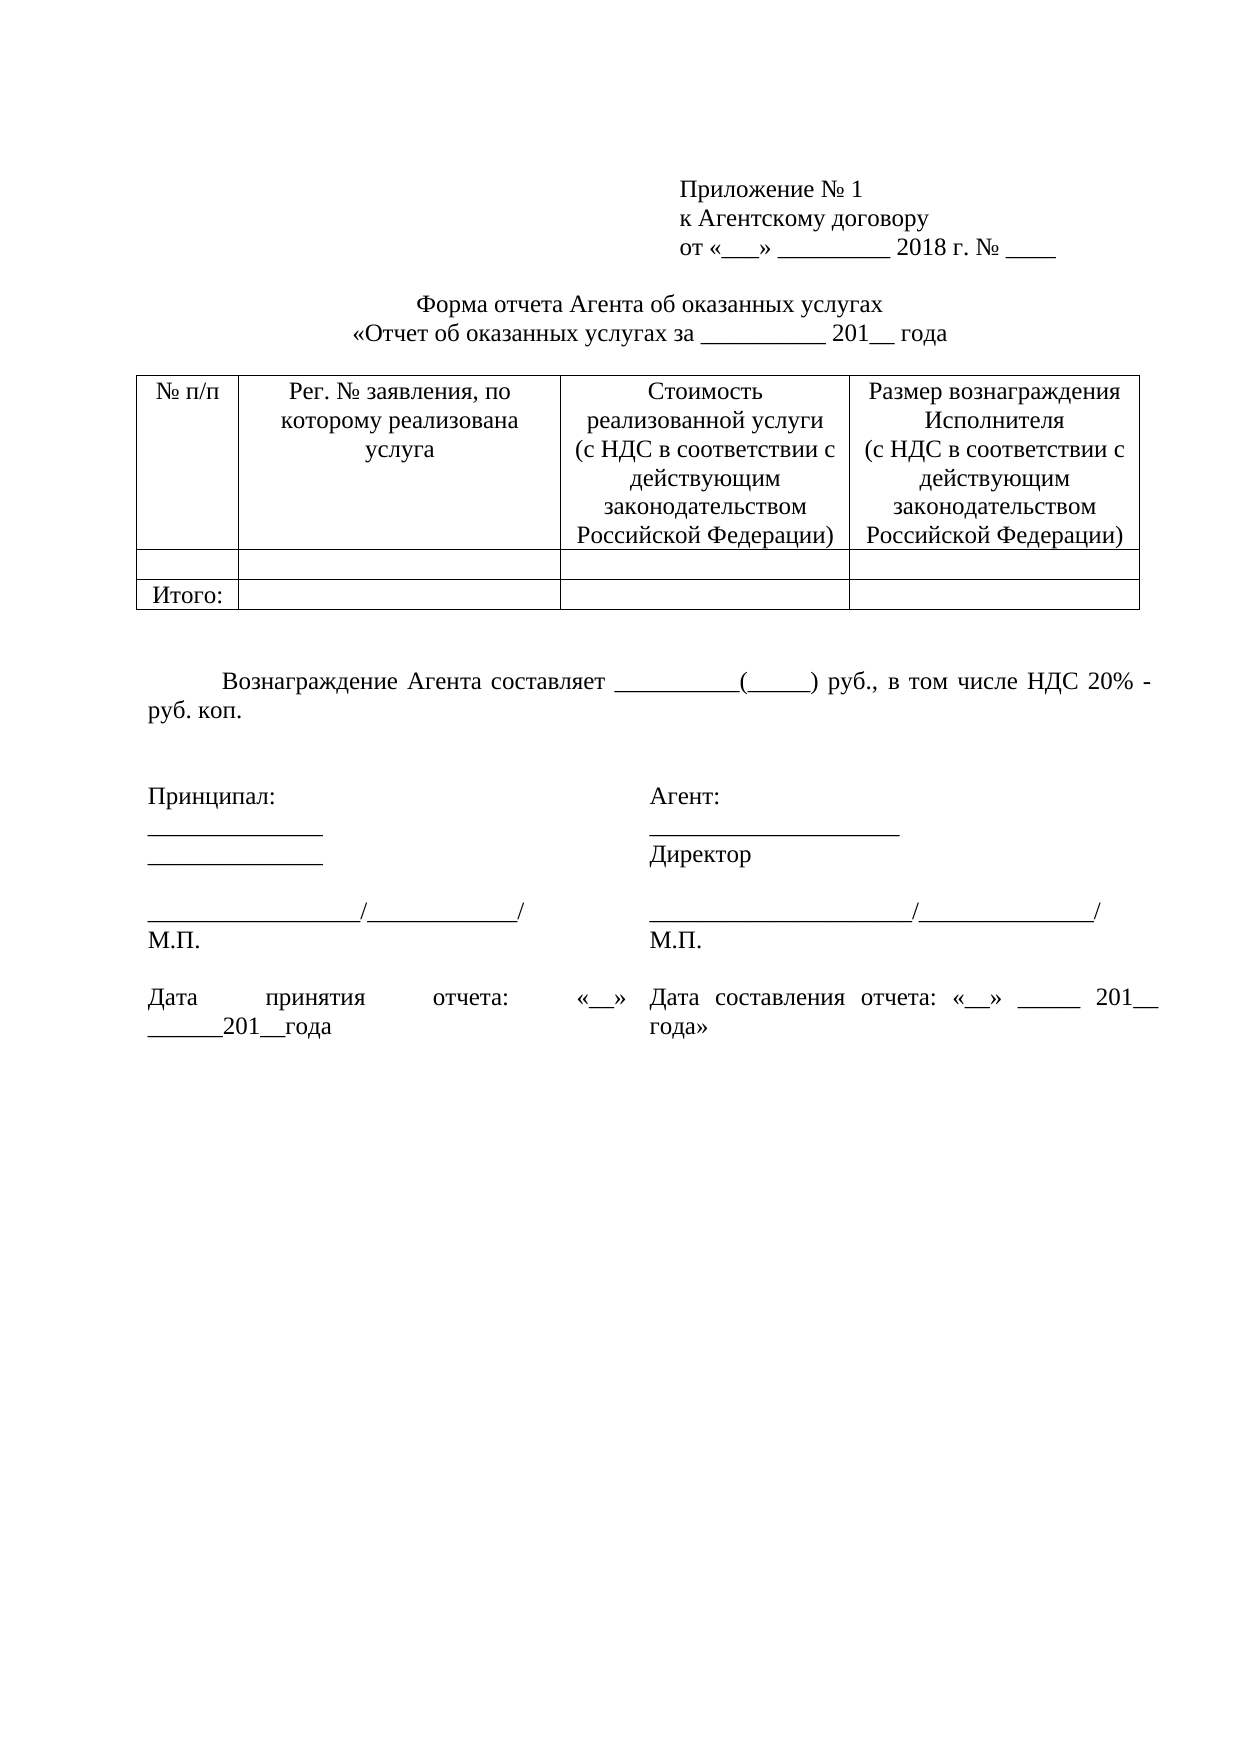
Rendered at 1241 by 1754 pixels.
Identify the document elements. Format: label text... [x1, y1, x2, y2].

table_cell [137, 550, 238, 579]
text к Агентскому договору [679, 203, 1152, 232]
table_cell [850, 580, 1139, 608]
text «Отчет об оказанных услугах за __________ 201__ года [148, 318, 1152, 347]
table_cell Итого: [137, 580, 238, 608]
table_cell _____________________/______________/ М.П. Дата составления отчета: «__» _____ 201__ года» [638, 896, 1169, 1040]
table_header Размер вознаграждения Исполнителя (с НДС в соответствии с действующим законодательством Российской Федерации) [850, 376, 1139, 549]
table_header Агент: ____________________ Директор [638, 781, 1169, 896]
text Вознаграждение Агента составляет __________(_____) руб., в том числе НДС 20% - руб. коп. [148, 666, 1152, 724]
table_header № п/п [137, 376, 238, 549]
table_header Рег. № заявления, по которому реализована услуга [239, 376, 560, 549]
table_cell [561, 550, 849, 579]
table_cell _________________/____________/ М.П. Дата принятия отчета: «__» ______201__года [136, 896, 638, 1040]
table_cell [561, 580, 849, 608]
table_header Стоимость реализованной услуги (с НДС в соответствии с действующим законодательством Российской Федерации) [561, 376, 849, 549]
text Приложение № 1 [679, 174, 1152, 203]
text от «___» _________ 2018 г. № ____ [679, 232, 1152, 260]
text Форма отчета Агента об оказанных услугах [148, 289, 1152, 318]
table_cell [239, 550, 560, 579]
table_cell [239, 580, 560, 608]
table_header Принципал: ______________ ______________ [136, 781, 638, 896]
table_cell [850, 550, 1139, 579]
